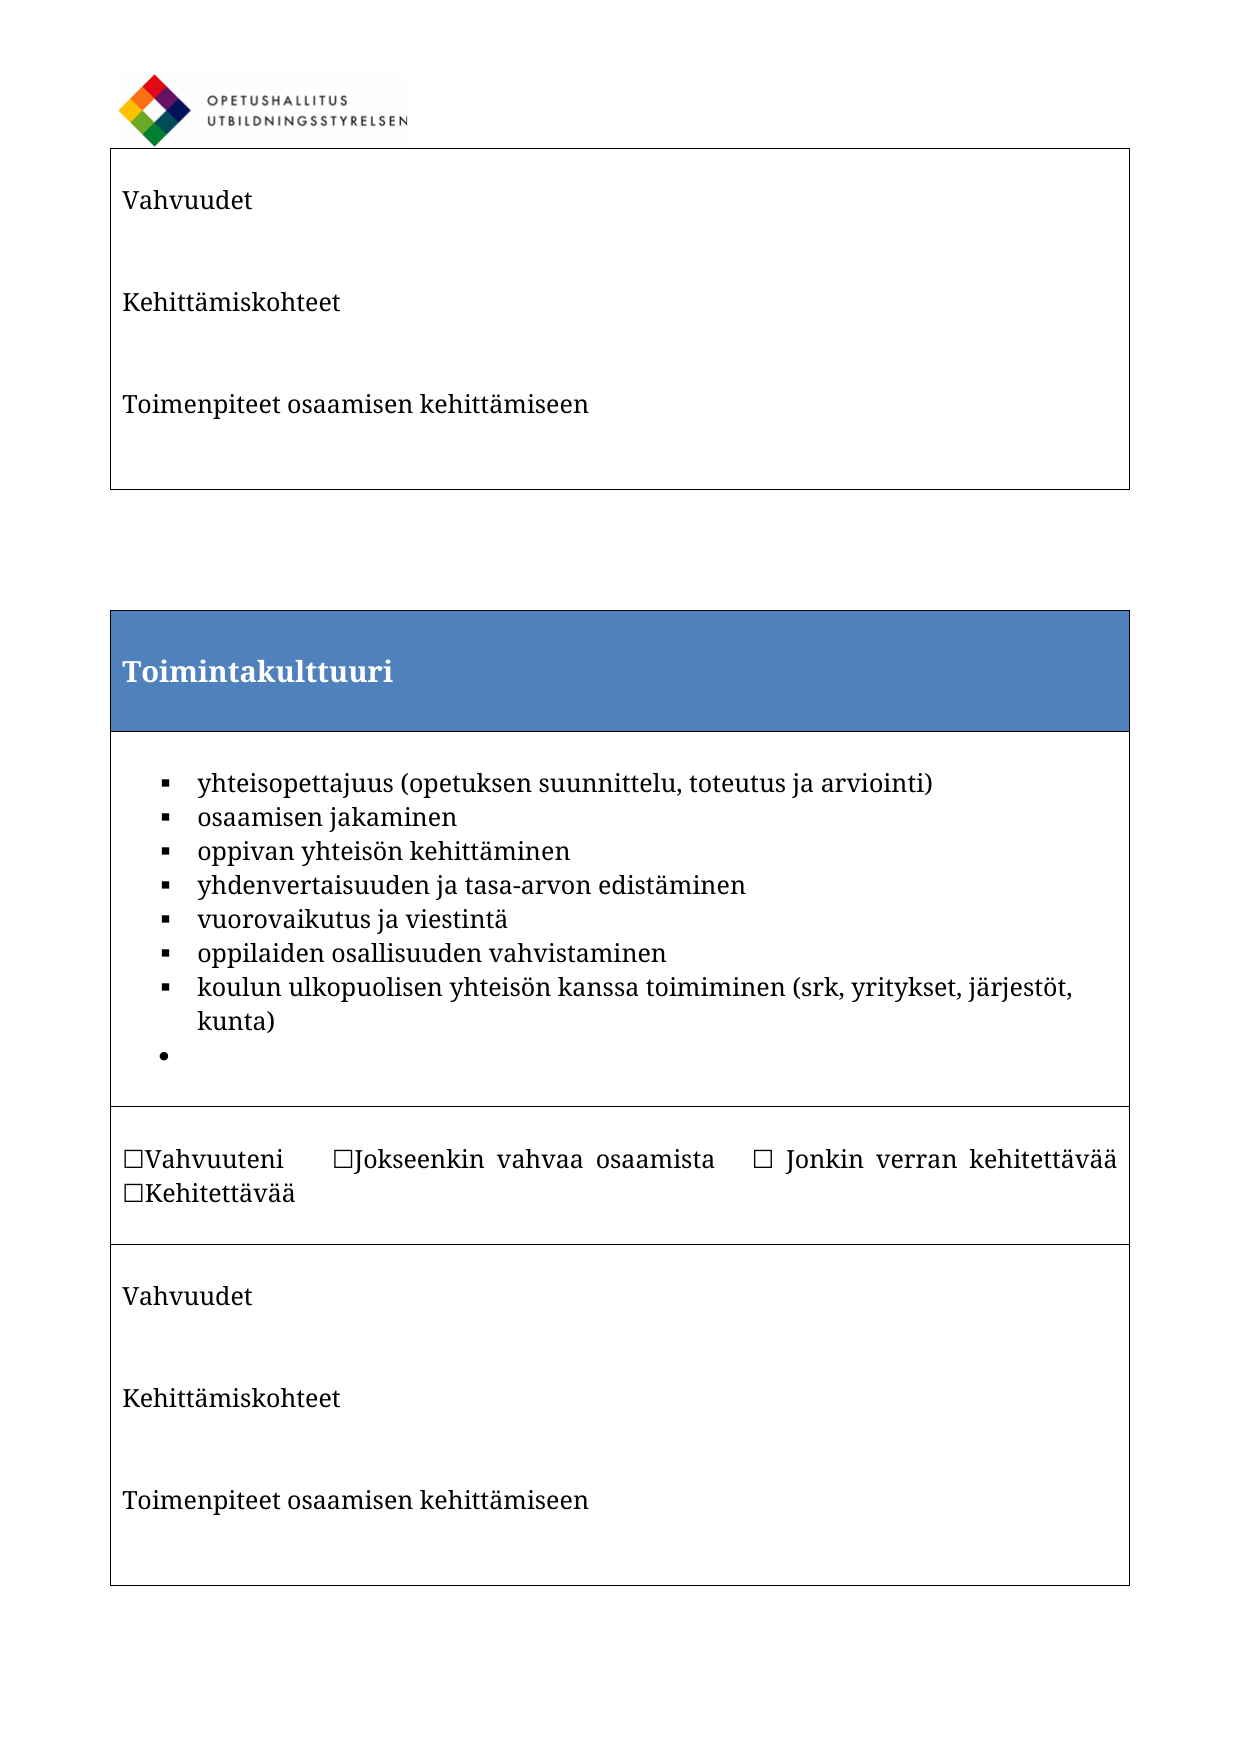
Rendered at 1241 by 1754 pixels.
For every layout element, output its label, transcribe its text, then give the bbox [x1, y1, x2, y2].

table_cell Vahvuuteni Jokseenkin vahvaa osaamista Jonkin verran kehitettävää Kehitettävää [111, 1107, 1129, 1243]
table_cell Vahvuudet Kehittämiskohteet Toimenpiteet osaamisen kehittämiseen [111, 149, 1129, 489]
table_header Toimintakulttuuri [111, 611, 1129, 731]
table_cell yhteisopettajuus (opetuksen suunnittelu, toteutus ja arviointi) osaamisen jakaminen oppivan yhteisön kehittäminen yhdenvertaisuuden ja tasa-arvon edistäminen vuorovaikutus ja viestintä oppilaiden osallisuuden vahvistaminen koulun ulkopuolisen yhteisön kanssa toimiminen (srk, yritykset, järjestöt, kunta) [111, 732, 1129, 1106]
table_cell Vahvuudet Kehittämiskohteet Toimenpiteet osaamisen kehittämiseen [111, 1245, 1129, 1585]
picture [118, 73, 408, 148]
